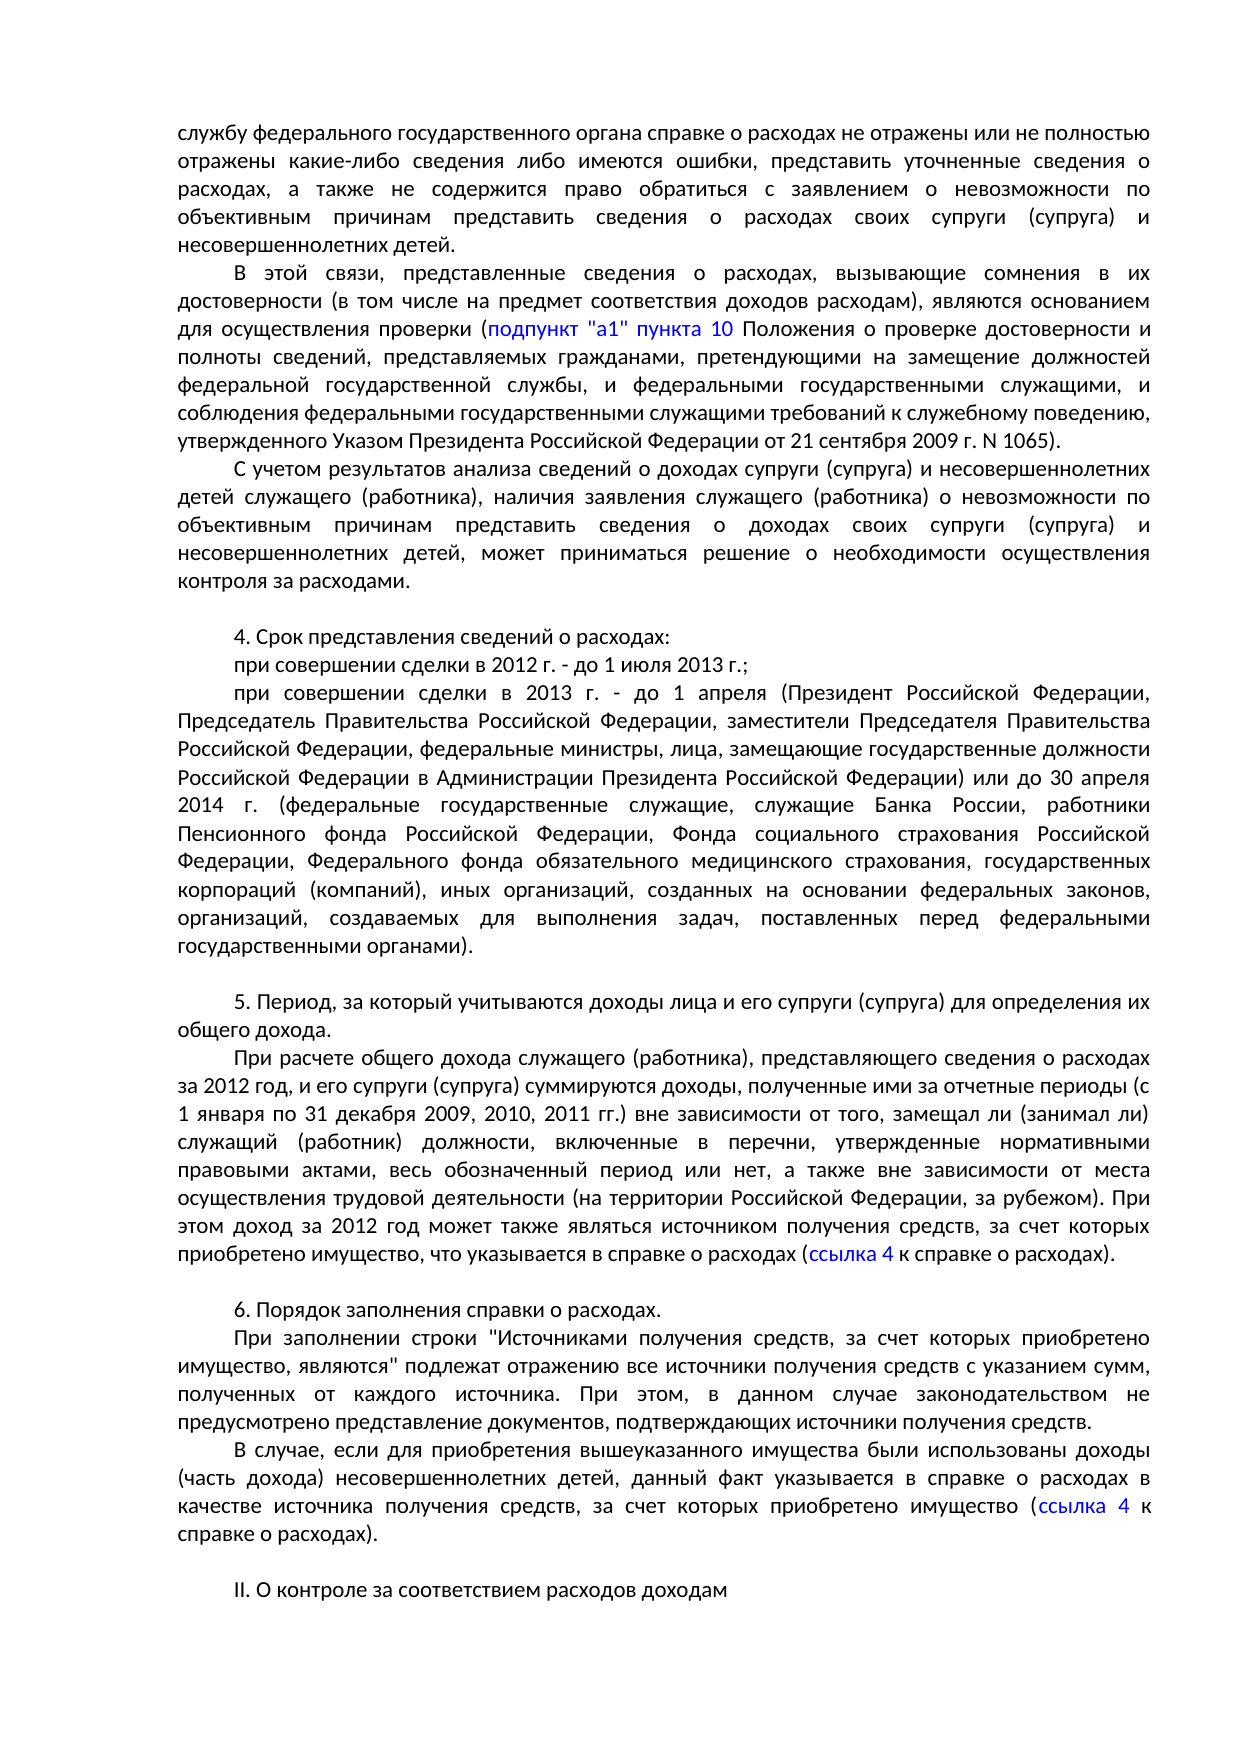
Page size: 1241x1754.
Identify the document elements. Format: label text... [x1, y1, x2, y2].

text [177, 118, 1152, 258]
text II. О контроле за соответствием расходов доходам [177, 1575, 1152, 1603]
text 4. Срок представления сведений о расходах: [177, 622, 1152, 651]
text При расчете общего дохода служащего (работника), представляющего сведения о расходах за 2012 год, и его супруги (супруга) суммируются доходы, полученные ими за отчетные периоды (с 1 января по 31 декабря 2009, 2010, 2011 гг.) вне зависимости от того, замещал ли (занимал ли) служащий (работник) должности, включенные в перечни, утвержденные нормативными правовыми актами, весь обозначенный период или нет, а также вне зависимости от места осуществления трудовой деятельности (на территории Российской Федерации, за рубежом). При этом доход за 2012 год может также являться источником получения средств, за счет которых приобретено имущество, что указывается в справке о расходах (ссылка 4 к справке о расходах). [177, 1043, 1152, 1267]
text При заполнении строки "Источниками получения средств, за счет которых приобретено имущество, являются" подлежат отражению все источники получения средств с указанием сумм, полученных от каждого источника. При этом, в данном случае законодательством не предусмотрено представление документов, подтверждающих источники получения средств. [177, 1323, 1152, 1435]
text С учетом результатов анализа сведений о доходах супруги (супруга) и несовершеннолетних детей служащего (работника), наличия заявления служащего (работника) о невозможности по объективным причинам представить сведения о доходах своих супруги (супруга) и несовершеннолетних детей, может приниматься решение о необходимости осуществления контроля за расходами. [177, 454, 1152, 594]
text при совершении сделки в 2013 г. - до 1 апреля (Президент Российской Федерации, Председатель Правительства Российской Федерации, заместители Председателя Правительства Российской Федерации, федеральные министры, лица, замещающие государственные должности Российской Федерации в Администрации Президента Российской Федерации) или до 30 апреля 2014 г. (федеральные государственные служащие, служащие Банка России, работники Пенсионного фонда Российской Федерации, Фонда социального страхования Российской Федерации, Федерального фонда обязательного медицинского страхования, государственных корпораций (компаний), иных организаций, созданных на основании федеральных законов, организаций, создаваемых для выполнения задач, поставленных перед федеральными государственными органами). [177, 678, 1152, 959]
text В случае, если для приобретения вышеуказанного имущества были использованы доходы (часть дохода) несовершеннолетних детей, данный факт указывается в справке о расходах в качестве источника получения средств, за счет которых приобретено имущество (ссылка 4 к справке о расходах). [177, 1435, 1152, 1547]
text В этой связи, представленные сведения о расходах, вызывающие сомнения в их достоверности (в том числе на предмет соответствия доходов расходам), являются основанием для осуществления проверки (подпункт "а1" пункта 10 Положения о проверке достоверности и полноты сведений, представляемых гражданами, претендующими на замещение должностей федеральной государственной службы, и федеральными государственными служащими, и соблюдения федеральными государственными служащими требований к служебному поведению, утвержденного Указом Президента Российской Федерации от 21 сентября 2009 г. N 1065). [177, 258, 1152, 454]
text при совершении сделки в 2012 г. - до 1 июля 2013 г.; [177, 651, 1152, 678]
text 5. Период, за который учитываются доходы лица и его супруги (супруга) для определения их общего дохода. [177, 987, 1152, 1043]
text 6. Порядок заполнения справки о расходах. [177, 1295, 1152, 1323]
